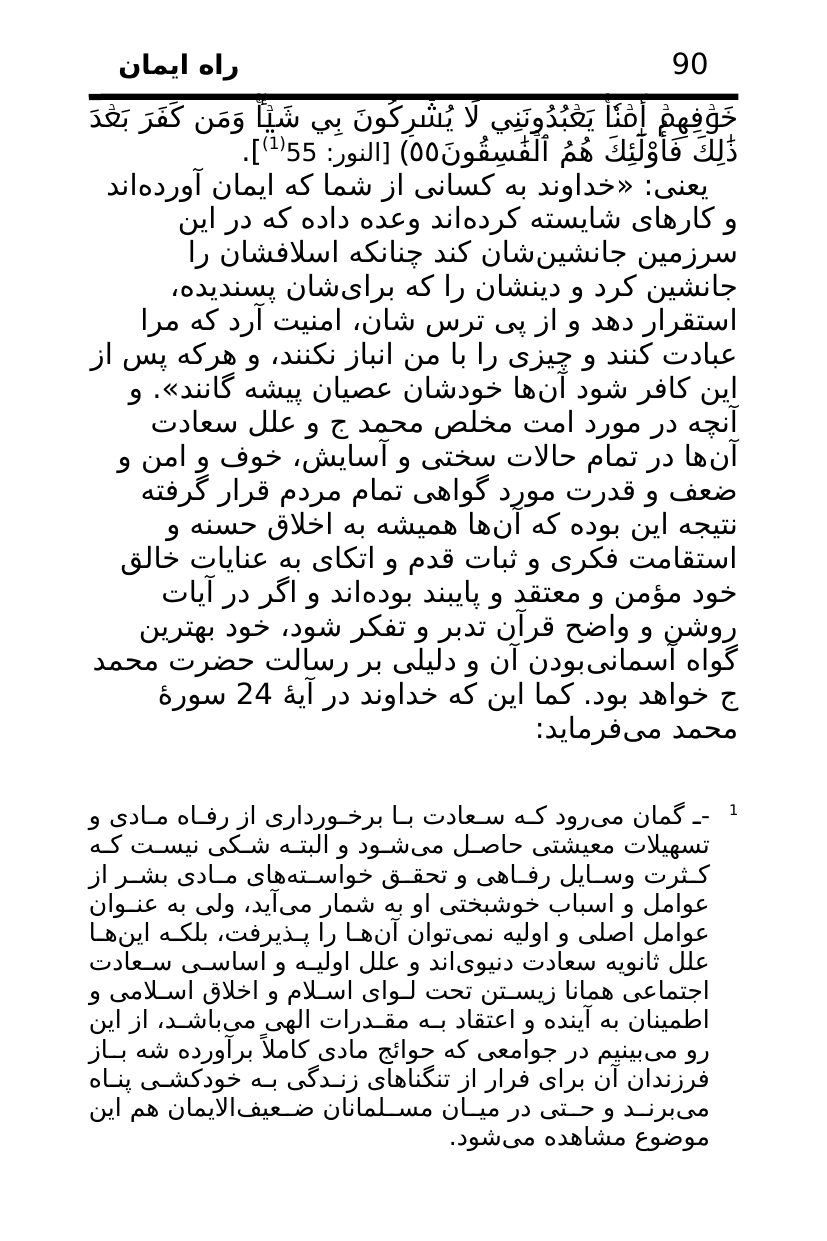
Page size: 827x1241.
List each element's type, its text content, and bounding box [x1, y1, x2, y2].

text یعنی: «خداوند به کسانی از شما که ایمان آورده‌اند و کارهای شایسته کرده‌اند وعده داده که در این سرزمین جانشین‌شان کند چنانکه اسلافشان را جانشین کرد و دینشان را که برای‌شان پسندیده، استقرار دهد و از پی ترس شان، امنیت آرد که مرا عبادت کنند و چیزی را با من انباز نکنند، و هرکه پس از این کافر شود آن‌ها خودشان عصیان پیشه گانند». و آنچه در مورد امت مخلص محمد ج و علل سعادت آن‌ها در تمام حالات سختی و آسایش، خوف و امن و ضعف و قدرت مورد گواهی تمام مردم قرار گرفته نتیجه این بوده که آن‌ها همیشه به اخلاق حسنه و استقامت فکری و ثبات قدم و اتکای به عنایات خالق خود مؤمن و معتقد و پایبند بوده‌اند و اگر در آیات روشن و واضح قرآن تدبر و تفکر شود، خود بهترین گواه آسمانی‌بودن آن و دلیلی بر رسالت حضرت محمد ج خواهد بود. کما این که خداوند در آیۀ 24 سورۀ محمد می‌فرماید: [89, 168, 738, 745]
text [89, 100, 738, 168]
